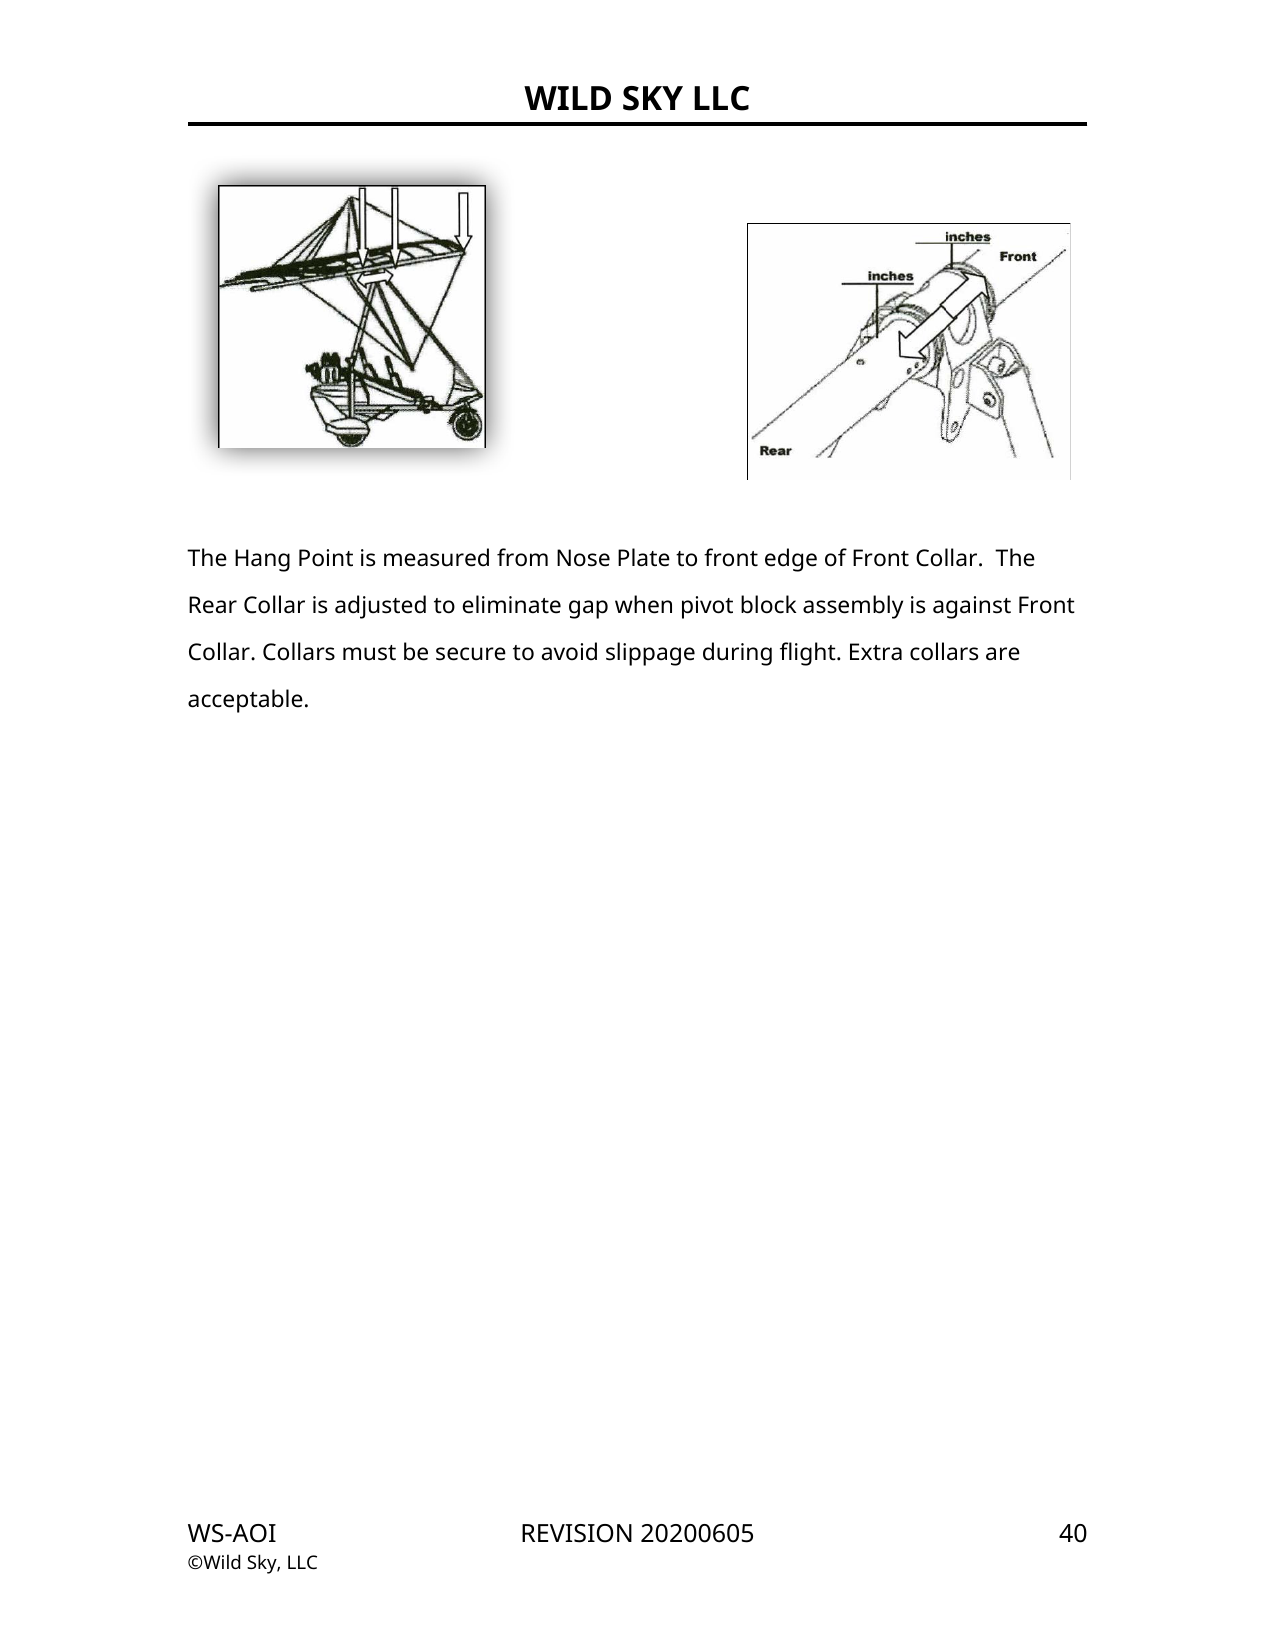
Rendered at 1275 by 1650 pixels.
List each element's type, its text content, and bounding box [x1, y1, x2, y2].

picture [747, 223, 1071, 480]
text The Hang Point is measured from Nose Plate to front edge of Front Collar. The Rear Collar is adjusted to eliminate gap when pivot block assembly is against Front Collar. Collars must be secure to avoid slippage during flight. Extra collars are acceptable. [187, 542, 1087, 714]
picture [218, 185, 486, 448]
